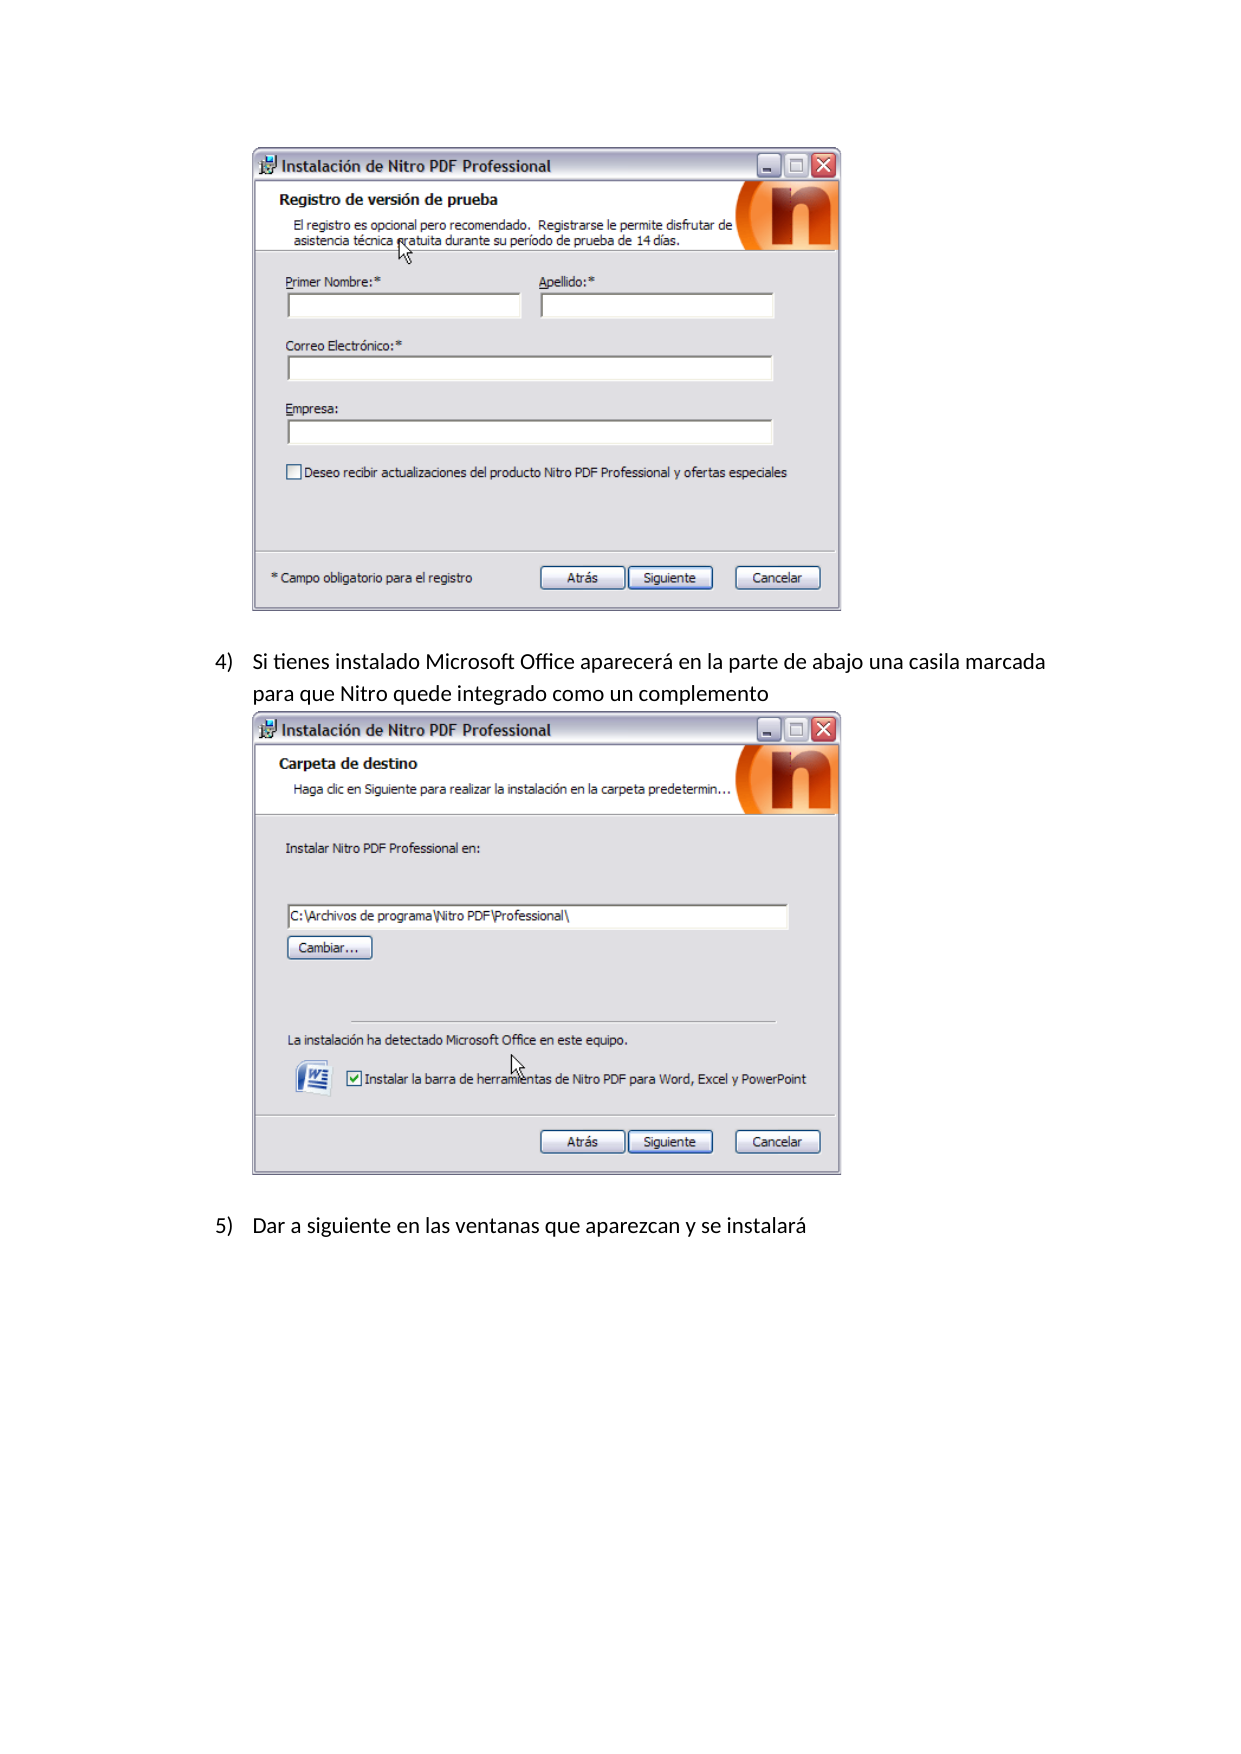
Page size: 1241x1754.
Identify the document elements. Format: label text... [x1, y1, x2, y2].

picture [252, 711, 842, 1175]
list Si tienes instalado Microsoft Office aparecerá en la parte de abajo una casila marcada para que Nitro quede integrado como un complemento [215, 647, 1063, 707]
picture [252, 147, 842, 611]
list Dar a siguiente en las ventanas que aparezcan y se instalará [215, 1211, 1063, 1239]
